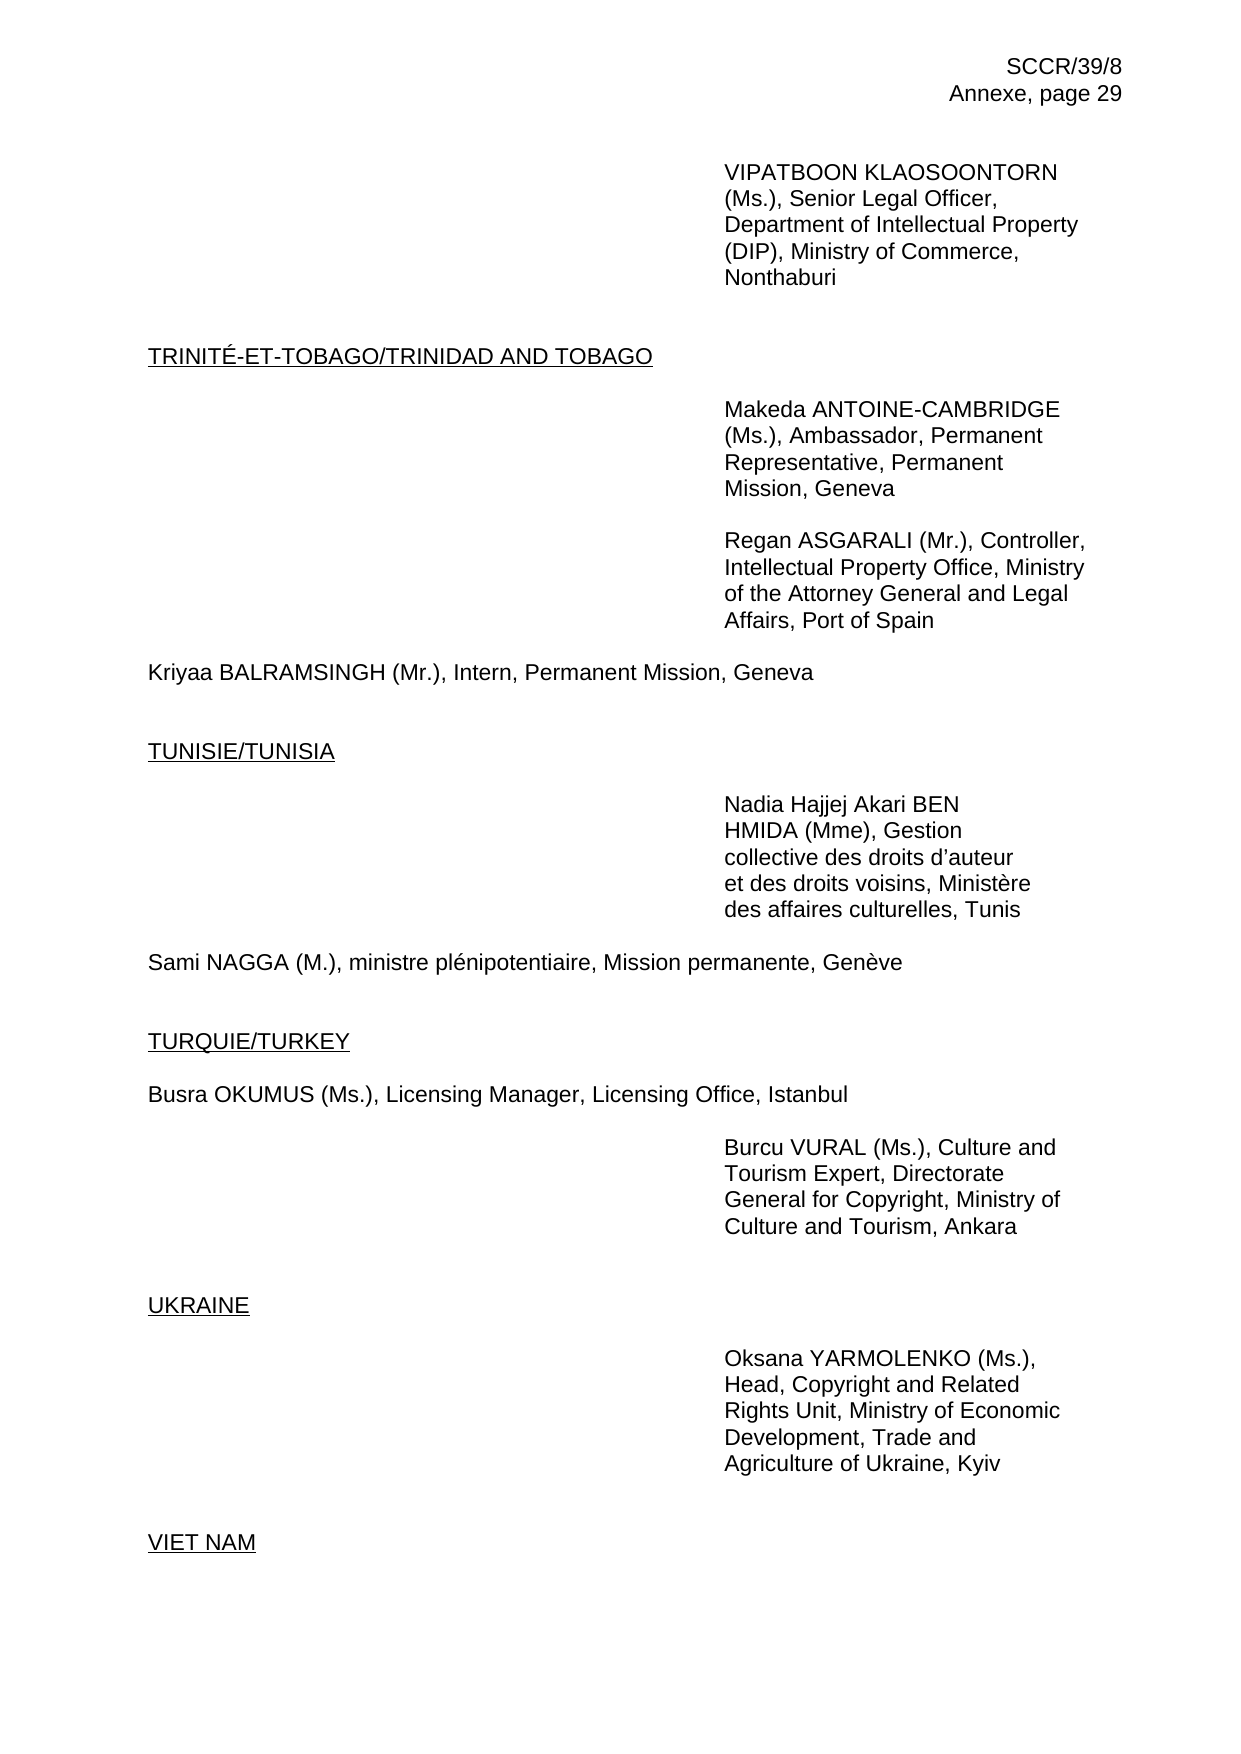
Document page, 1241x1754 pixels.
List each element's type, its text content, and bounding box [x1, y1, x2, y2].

text Oksana YARMOLENKO (Ms.), Head, Copyright and Related Rights Unit, Ministry of Economic Development, Trade and Agriculture of Ukraine, Kyiv [724, 1344, 1084, 1476]
text TUNISIE/TUNISIA [148, 738, 1122, 765]
text TURQUIE/TURKEY [148, 1028, 1122, 1054]
text Kriyaa BALRAMSINGH (Mr.), Intern, Permanent Mission, Geneva [148, 659, 1122, 686]
text TRINITÉ-ET-TOBAGO/TRINIDAD AND TOBAGO [148, 343, 1122, 369]
text Makeda ANTOINE-CAMBRIDGE (Ms.), Ambassador, Permanent Representative, Permanent Mission, Geneva [724, 396, 1073, 501]
text UKRAINE [148, 1292, 1122, 1318]
text Burcu VURAL (Ms.), Culture and Tourism Expert, Directorate General for Copyright, Ministry of Culture and Tourism, Ankara [724, 1134, 1088, 1239]
text Regan ASGARALI (Mr.), Controller, Intellectual Property Office, Ministry of the Attorney General and Legal Affairs, Port of Spain [724, 527, 1099, 633]
text Sami NAGGA (M.), ministre plénipotentiaire, Mission permanente, Genève [148, 949, 1122, 976]
text Nadia Hajjej Akari BEN HMIDA (Mme), Gestion collective des droits d’auteur et des droits voisins, Ministère des affaires culturelles, Tunis [724, 791, 1034, 923]
text VIET NAM [148, 1529, 1122, 1555]
text VIPATBOON KLAOSOONTORN (Ms.), Senior Legal Officer, Department of Intellectual Property (DIP), Ministry of Commerce, Nonthaburi [724, 158, 1101, 290]
text Busra OKUMUS (Ms.), Licensing Manager, Licensing Office, Istanbul [148, 1081, 1122, 1107]
